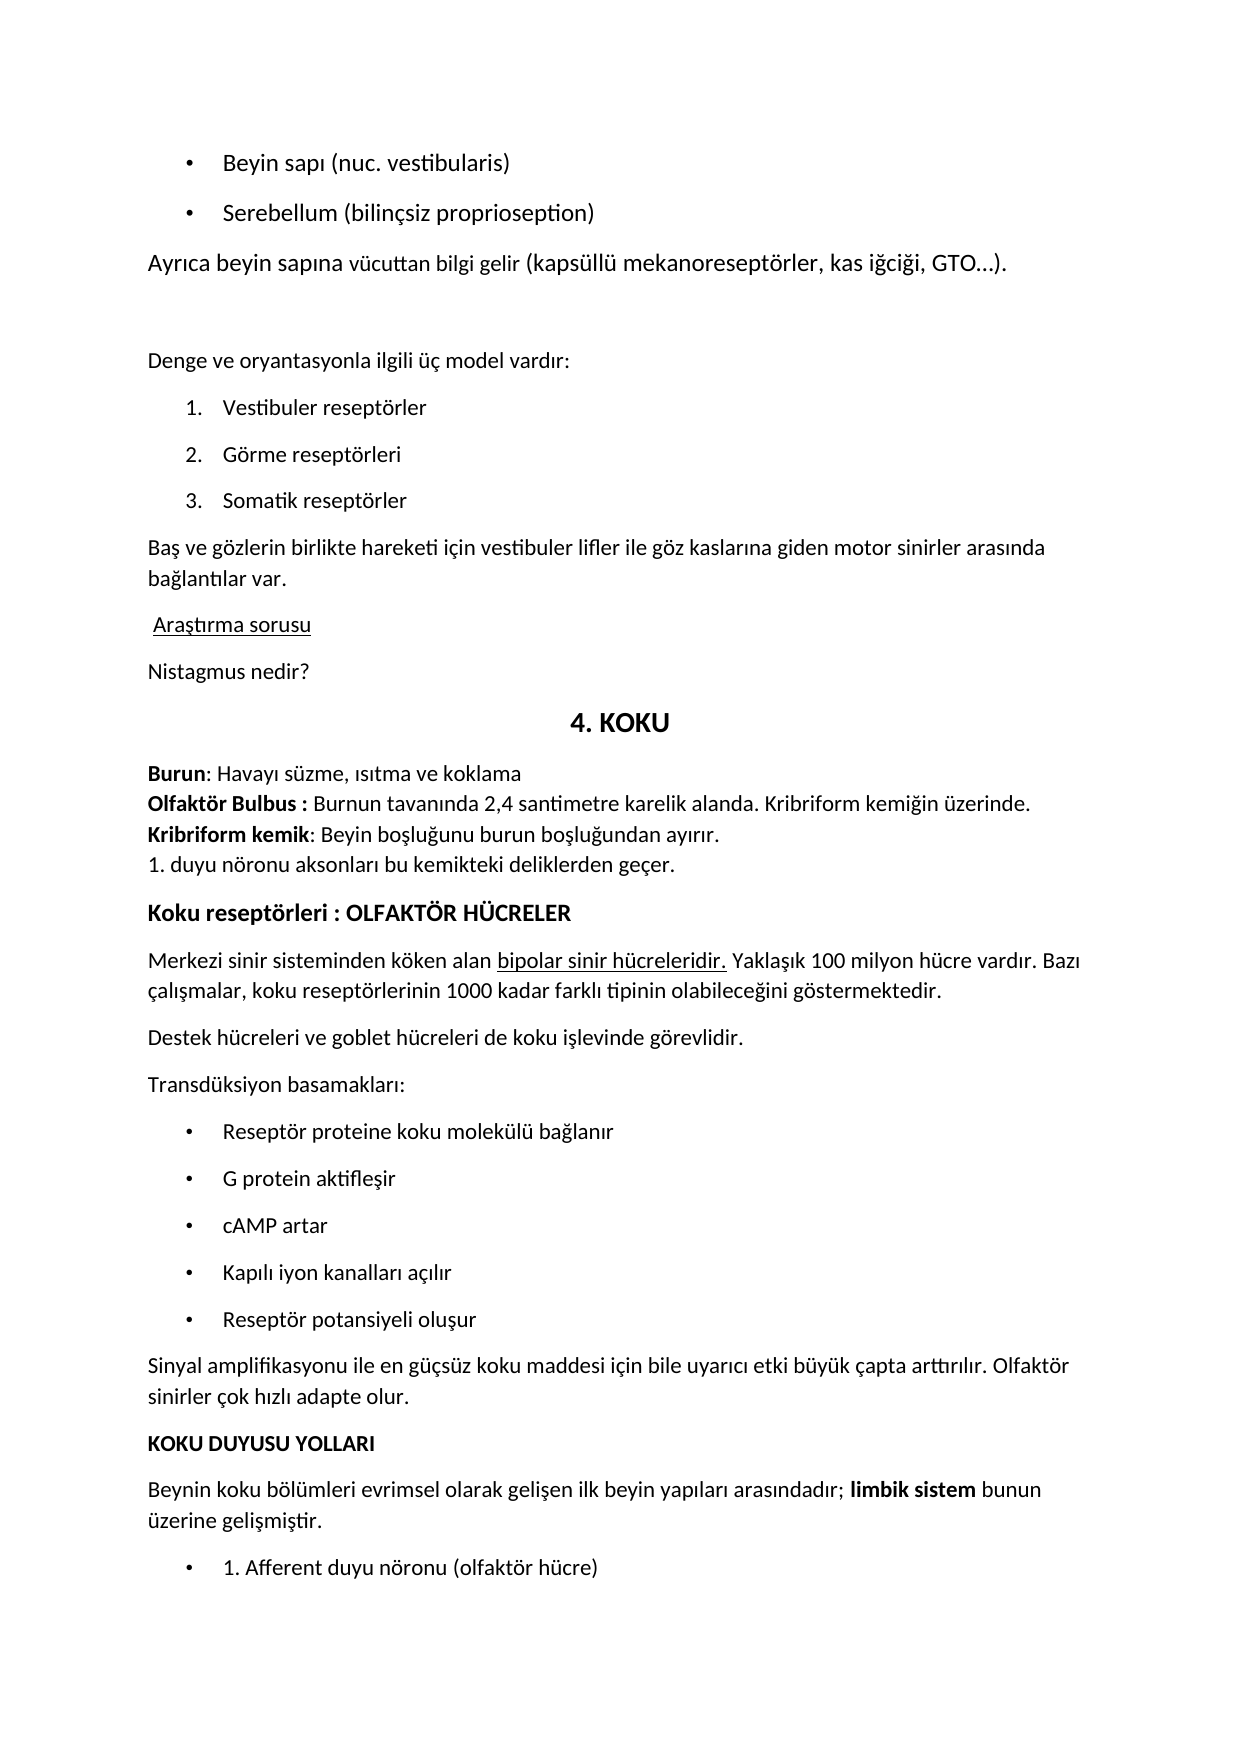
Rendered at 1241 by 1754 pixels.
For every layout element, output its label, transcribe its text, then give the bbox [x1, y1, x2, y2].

text Denge ve oryantasyonla ilgili üç model vardır: [148, 346, 1093, 374]
text Transdüksiyon basamakları: [148, 1070, 1093, 1098]
text 1. duyu nöronu aksonları bu kemikteki deliklerden geçer. [148, 850, 1093, 878]
text Ayrıca beyin sapına vücuttan bilgi gelir (kapsüllü mekanoreseptörler, kas iğciği, GTO…). [148, 247, 1093, 277]
list G protein aktifleşir [185, 1164, 1093, 1192]
text KOKU DUYUSU YOLLARI [148, 1429, 1093, 1457]
text Beynin koku bölümleri evrimsel olarak gelişen ilk beyin yapıları arasındadır; limbik sistem bunun üzerine gelişmiştir. [148, 1476, 1093, 1534]
text Koku reseptörleri : OLFAKTÖR HÜCRELER [148, 897, 1093, 927]
text Merkezi sinir sisteminden köken alan bipolar sinir hücreleridir. Yaklaşık 100 milyon hücre vardır. Bazı çalışmalar, koku reseptörlerinin 1000 kadar farklı tipinin olabileceğini göstermektedir. [148, 946, 1093, 1005]
list cAMP artar [185, 1211, 1093, 1239]
text Baş ve gözlerin birlikte hareketi için vestibuler lifler ile göz kaslarına giden motor sinirler arasında bağlantılar var. [148, 533, 1093, 592]
text Olfaktör Bulbus : Burnun tavanında 2,4 santimetre karelik alanda. Kribriform kemiğin üzerinde. [148, 789, 1093, 818]
list Vestibuler reseptörler [185, 393, 1093, 421]
list Reseptör potansiyeli oluşur [185, 1305, 1093, 1333]
text Burun: Havayı süzme, ısıtma ve koklama [148, 759, 1093, 787]
list Somatik reseptörler [185, 487, 1093, 514]
list Görme reseptörleri [185, 440, 1093, 468]
text 4. KOKU [148, 704, 1093, 740]
list Beyin sapı (nuc. vestibularis) [185, 148, 1093, 178]
text Araştırma sorusu [148, 611, 1093, 638]
list 1. Afferent duyu nöronu (olfaktör hücre) [185, 1553, 1093, 1581]
text Kribriform kemik: Beyin boşluğunu burun boşluğundan ayırır. [148, 820, 1093, 848]
text Destek hücreleri ve goblet hücreleri de koku işlevinde görevlidir. [148, 1023, 1093, 1052]
text Nistagmus nedir? [148, 657, 1093, 685]
list Reseptör proteine koku molekülü bağlanır [185, 1117, 1093, 1145]
list Kapılı iyon kanalları açılır [185, 1258, 1093, 1286]
text Sinyal amplifikasyonu ile en güçsüz koku maddesi için bile uyarıcı etki büyük çapta arttırılır. Olfaktör sinirler çok hızlı adapte olur. [148, 1352, 1093, 1410]
list Serebellum (bilinçsiz proprioseption) [185, 197, 1093, 228]
